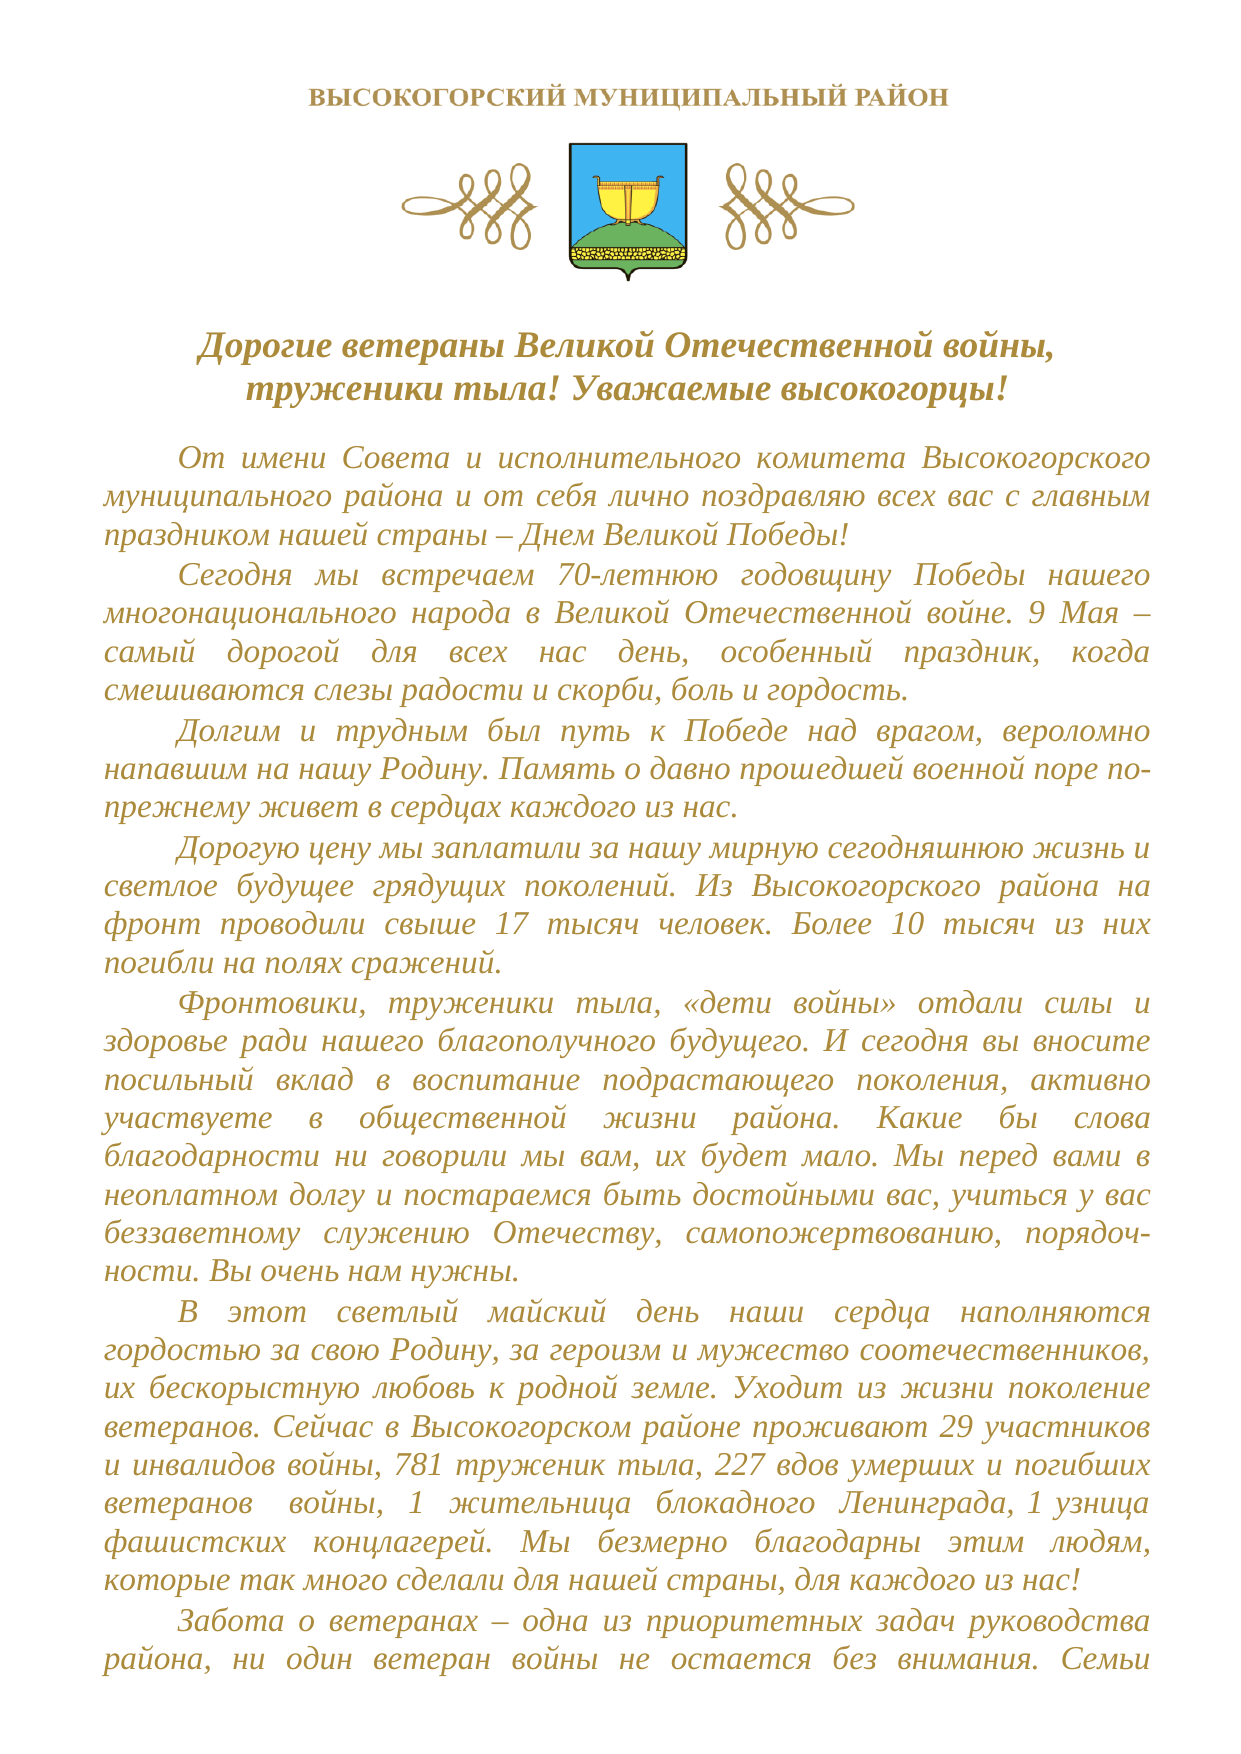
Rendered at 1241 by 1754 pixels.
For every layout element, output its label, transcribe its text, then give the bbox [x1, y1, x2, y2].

text Фронтовики, труженики тыла, «дети войны» отдали силы и здоровье ради нашего благополучного будущего. И сегодня вы вносите посильный вклад в воспитание подрастающего поколения, активно участвуете в общественной жизни района. Какие бы слова благодарности ни говорили мы вам, их будет мало. Мы перед вами в неоплатном долгу и постараемся быть достойными вас, учиться у вас беззаветному служению Отечеству, самопожертвованию, порядоч-ности. Вы очень нам нужны. [103, 982, 1152, 1289]
text Дорогие ветераны Великой Отечественной войны, [103, 74, 1152, 365]
text Сегодня мы встречаем 70-летнюю годовщину Победы нашего многонационального народа в Великой Отечественной войне. 9 Мая – самый дорогой для всех нас день, особенный праздник, когда смешиваются слезы радости и скорби, боль и гордость. [103, 554, 1152, 708]
text Дорогую цену мы заплатили за нашу мирную сегодняшнюю жизнь и светлое будущее грядущих поколений. Из Высокогорского района на фронт проводили свыше 17 тысяч человек. Более 10 тысяч из них погибли на полях сражений. [103, 827, 1152, 980]
text От имени Совета и исполнительного комитета Высокогорского муниципального района и от себя лично поздравляю всех вас с главным праздником нашей страны – Днем Великой Победы! [103, 437, 1152, 552]
text Долгим и трудным был путь к Победе над врагом, вероломно напавшим на нашу Родину. Память о давно прошедшей военной поре по-прежнему живет в сердцах каждого из нас. [103, 710, 1152, 825]
text труженики тыла! Уважаемые высокогорцы! [103, 365, 1152, 408]
text В этот светлый майский день наши сердца наполняются гордостью за свою Родину, за героизм и мужество соотечественников, их бескорыстную любовь к родной земле. Уходит из жизни поколение ветеранов. Сейчас в Высокогорском районе проживают 29 участников и инвалидов войны, 781 труженик тыла, 227 вдов умерших и погибших ветеранов войны, 1 жительница блокадного Ленинграда, 1 узница фашистских концлагерей. Мы безмерно благодарны этим людям, которые так много сделали для нашей страны, для каждого из нас! [103, 1291, 1152, 1598]
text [103, 1600, 1152, 1676]
